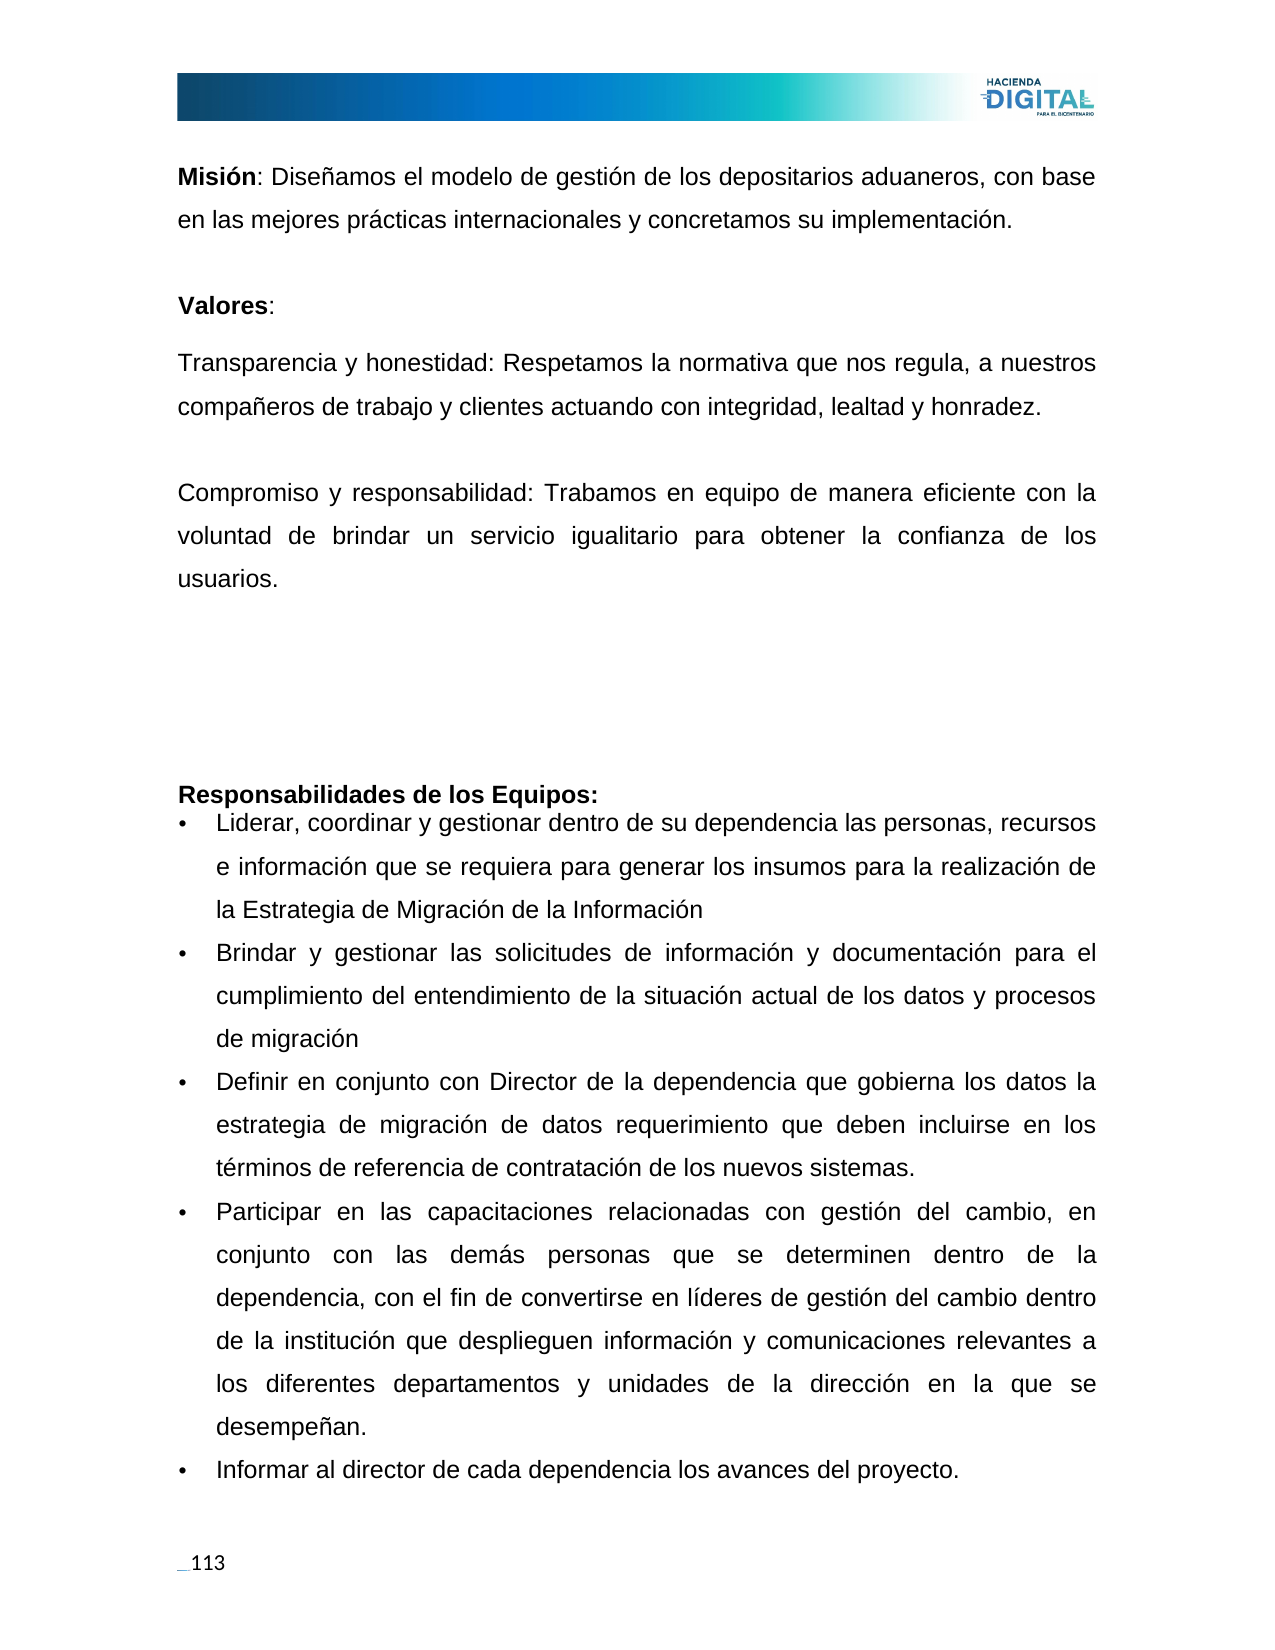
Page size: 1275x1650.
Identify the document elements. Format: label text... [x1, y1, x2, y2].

text Valores: [178, 291, 1098, 320]
list Brindar y gestionar las solicitudes de información y documentación para el cumplimiento del entendimiento de la situación actual de los datos y procesos de migración [178, 938, 1098, 1053]
picture [177, 73, 611, 121]
text ​Compromiso y responsabilidad: Trabamos en equipo de manera eficiente con la voluntad de brindar un servicio igualitario para obtener la confianza de los usuarios. [177, 478, 1098, 593]
list Participar en las capacitaciones relacionadas con gestión del cambio, en conjunto con las demás personas que se determinen dentro de la dependencia, con el fin de convertirse en líderes de gestión del cambio dentro de la institución que desplieguen información y comunicaciones relevantes a los diferentes departamentos y unidades de la dirección en la que se desempeñan. [178, 1197, 1098, 1441]
list Informar al director de cada dependencia los avances del proyecto. [178, 1455, 1098, 1484]
list Liderar, coordinar y gestionar dentro de su dependencia las personas, recursos e información que se requiera para generar los insumos para la realización de la Estrategia de Migración de la Información [178, 808, 1098, 923]
text Misión: Diseñamos el modelo de gestión de los depositarios aduaneros, con base en las mejores prácticas internacionales y concretamos su implementación. [177, 162, 1098, 233]
picture [705, 73, 1098, 121]
text Transparencia y honestidad: Respetamos la normativa que nos regula, a nuestros compañeros de trabajo y clientes actuando con integridad, lealtad y honradez. [177, 348, 1098, 420]
list Definir en conjunto con Director de la dependencia que gobierna los datos la estrategia de migración de datos requerimiento que deben incluirse en los términos de referencia de contratación de los nuevos sistemas. [178, 1067, 1098, 1182]
text Responsabilidades de los Equipos: [178, 780, 1098, 808]
